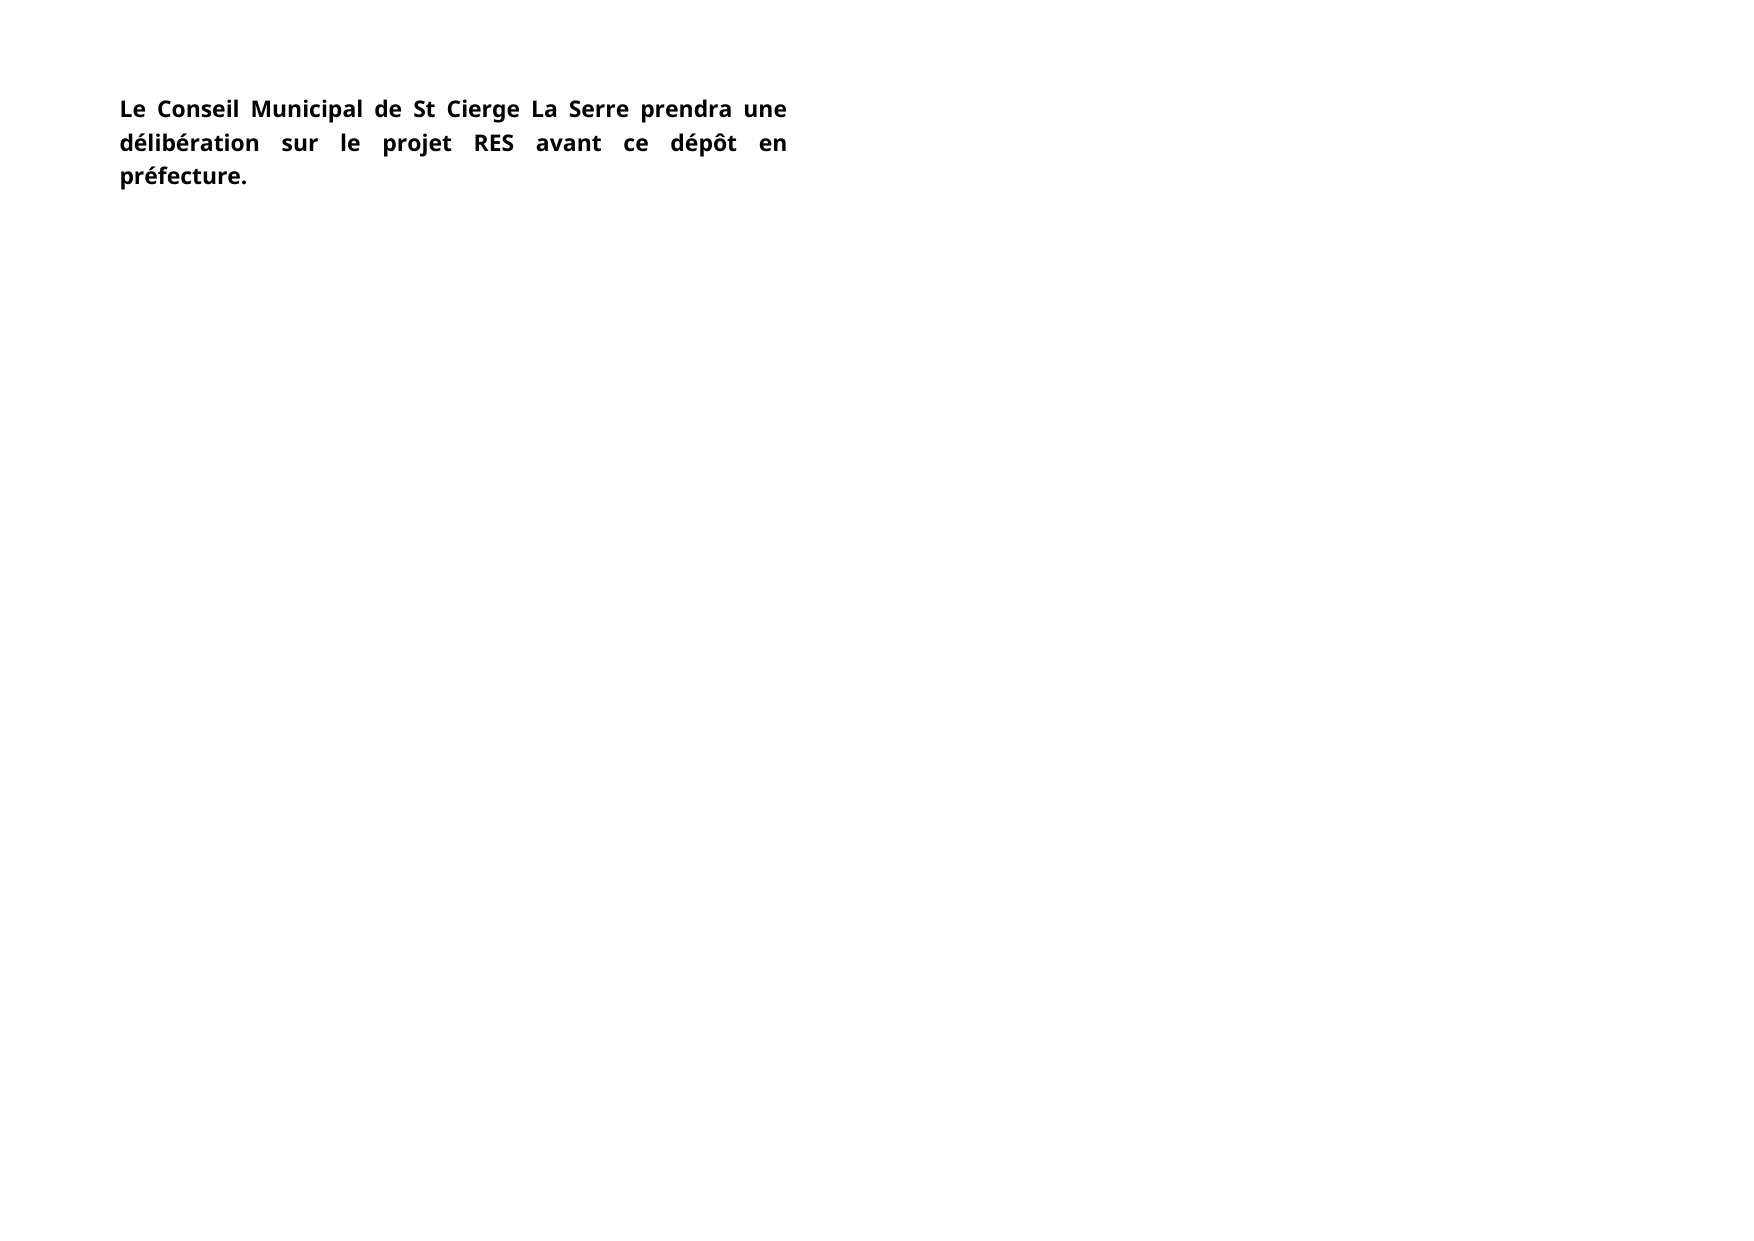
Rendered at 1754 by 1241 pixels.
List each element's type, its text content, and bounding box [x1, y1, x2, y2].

list Le Conseil Municipal de St Cierge La Serre prendra une délibération sur le projet RES avant ce dépôt en préfecture. [119, 93, 788, 191]
